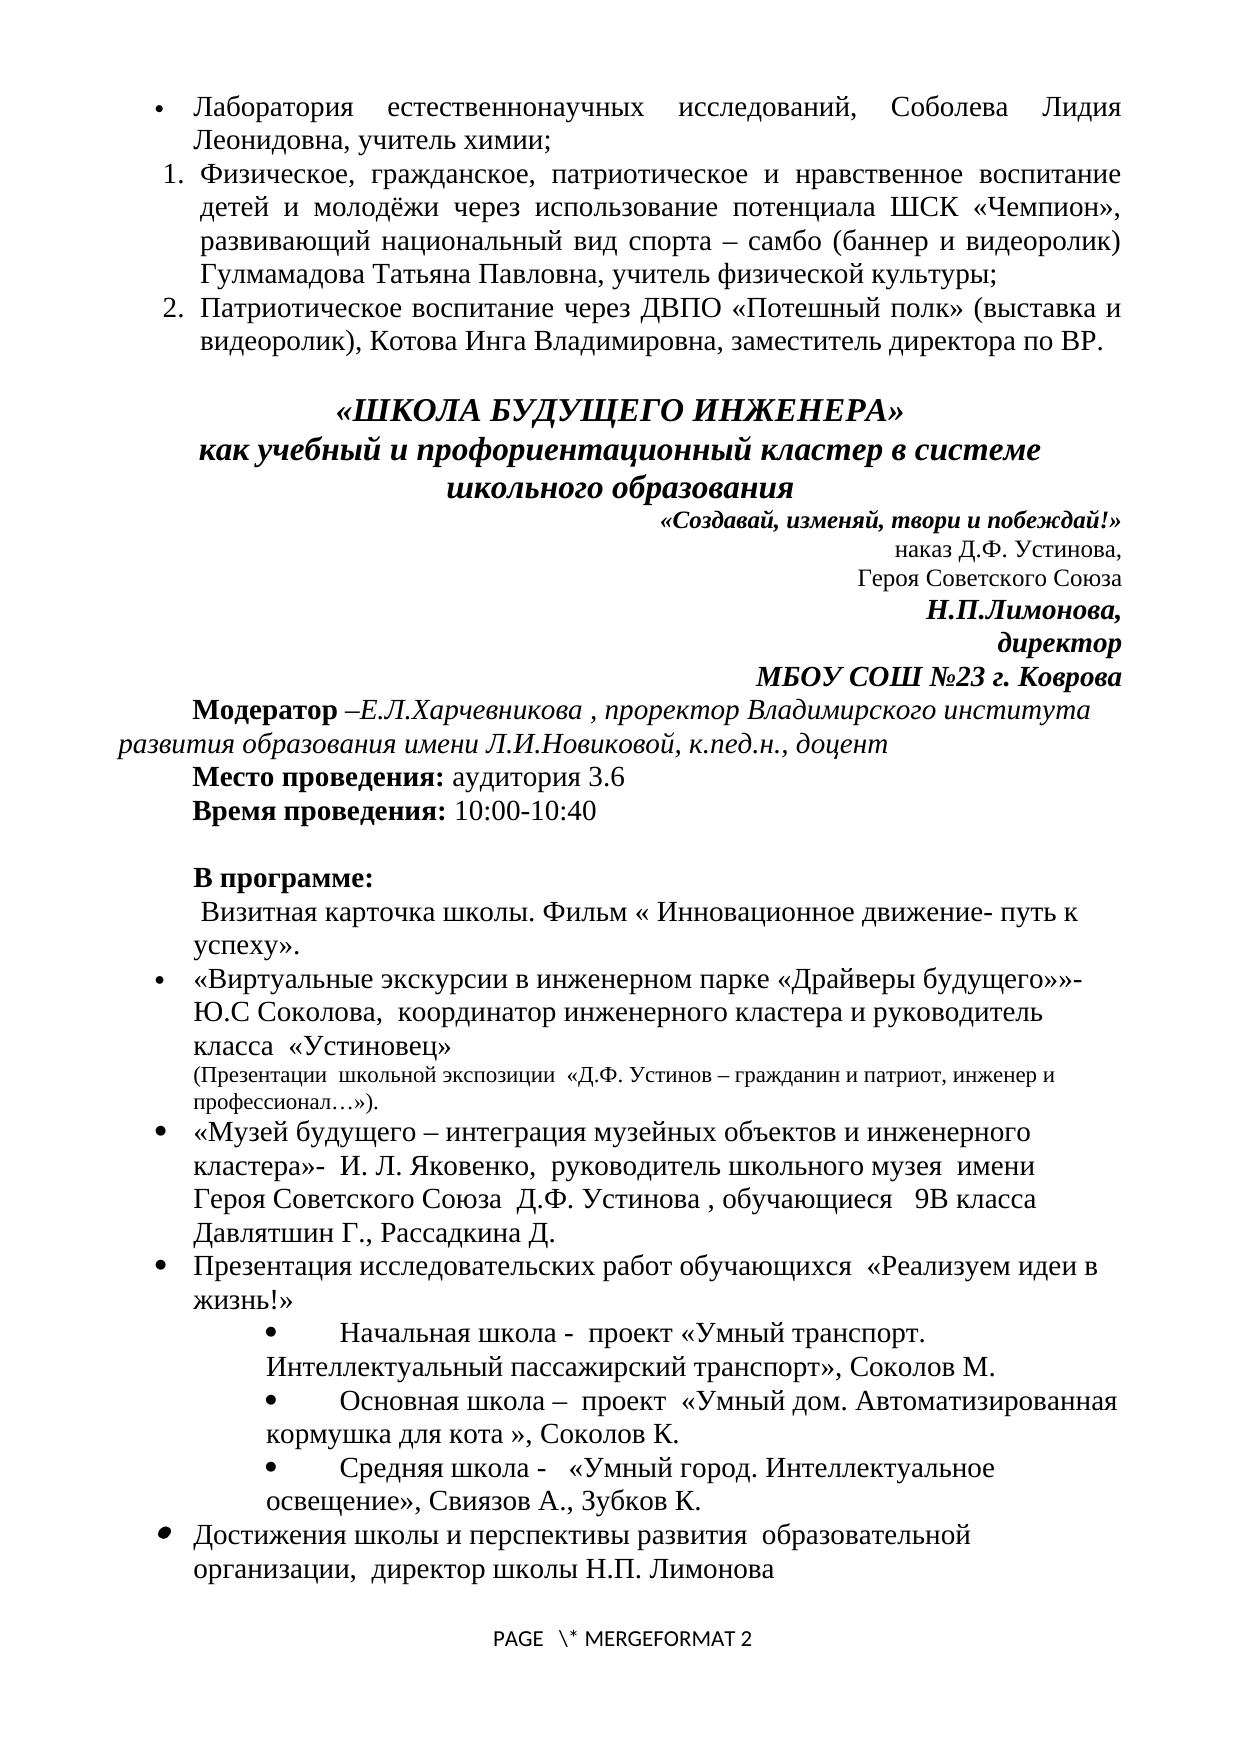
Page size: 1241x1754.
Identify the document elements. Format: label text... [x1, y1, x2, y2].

list (Презентации школьной экспозиции «Д.Ф. Устинов – гражданин и патриот, инженер и профессионал…»). [193, 1061, 1122, 1114]
list Достижения школы и перспективы развития образовательной организации, директор школы Н.П. Лимонова [156, 1517, 1122, 1585]
list Патриотическое воспитание через ДВПО «Потешный полк» (выставка и видеоролик), Котова Инга Владимировна, заместитель директора по ВР. [162, 290, 1122, 357]
text наказ Д.Ф. Устинова, [118, 534, 1122, 563]
text «Создавай, изменяй, твори и побеждай!» [118, 506, 1122, 534]
text Место проведения: аудитория 3.6 [118, 759, 1122, 793]
text Модератор –Е.Л.Харчевникова , проректор Владимирского института развития образования имени Л.И.Новиковой, к.пед.н., доцент [118, 692, 1122, 759]
list Физическое, гражданское, патриотическое и нравственное воспитание детей и молодёжи через использование потенциала ШСК «Чемпион», развивающий национальный вид спорта – самбо (баннер и видеоролик) Гулмамадова Татьяна Павловна, учитель физической культуры; [162, 156, 1122, 290]
list В программе: [193, 860, 1122, 894]
text Время проведения: 10:00-10:40 [192, 793, 1122, 827]
list Начальная школа - проект «Умный транспорт. Интеллектуальный пассажирский транспорт», Соколов М. [266, 1316, 1122, 1383]
text МБОУ СОШ №23 г. Коврова [118, 659, 1122, 692]
list Основная школа – проект «Умный дом. Автоматизированная кормушка для кота », Соколов К. [266, 1383, 1122, 1450]
text «ШКОЛА БУДУЩЕГО ИНЖЕНЕРА» [118, 391, 1122, 429]
text как учебный и профориентационный кластер в системе школьного образования [118, 429, 1122, 506]
list Визитная карточка школы. Фильм « Инновационное движение- путь к успеху». [193, 894, 1122, 961]
text Героя Советского Союза [118, 563, 1122, 592]
text директор [118, 625, 1122, 659]
list «Музей будущего – интеграция музейных объектов и инженерного кластера»- И. Л. Яковенко, руководитель школьного музея имени Героя Советского Союза Д.Ф. Устинова , обучающиеся 9В класса Давлятшин Г., Рассадкина Д. [156, 1114, 1122, 1248]
list Средняя школа - «Умный город. Интеллектуальное освещение», Свиязов А., Зубков К. [266, 1450, 1122, 1517]
list Презентация исследовательских работ обучающихся «Реализуем идеи в жизнь!» [156, 1248, 1122, 1316]
list «Виртуальные экскурсии в инженерном парке «Драйверы будущего»»- Ю.С Соколова, координатор инженерного кластера и руководитель класса «Устиновец» [156, 961, 1122, 1061]
list Лаборатория естественнонаучных исследований, Соболева Лидия Леонидовна, учитель химии; [156, 89, 1122, 156]
text Н.П.Лимонова, [118, 592, 1122, 625]
